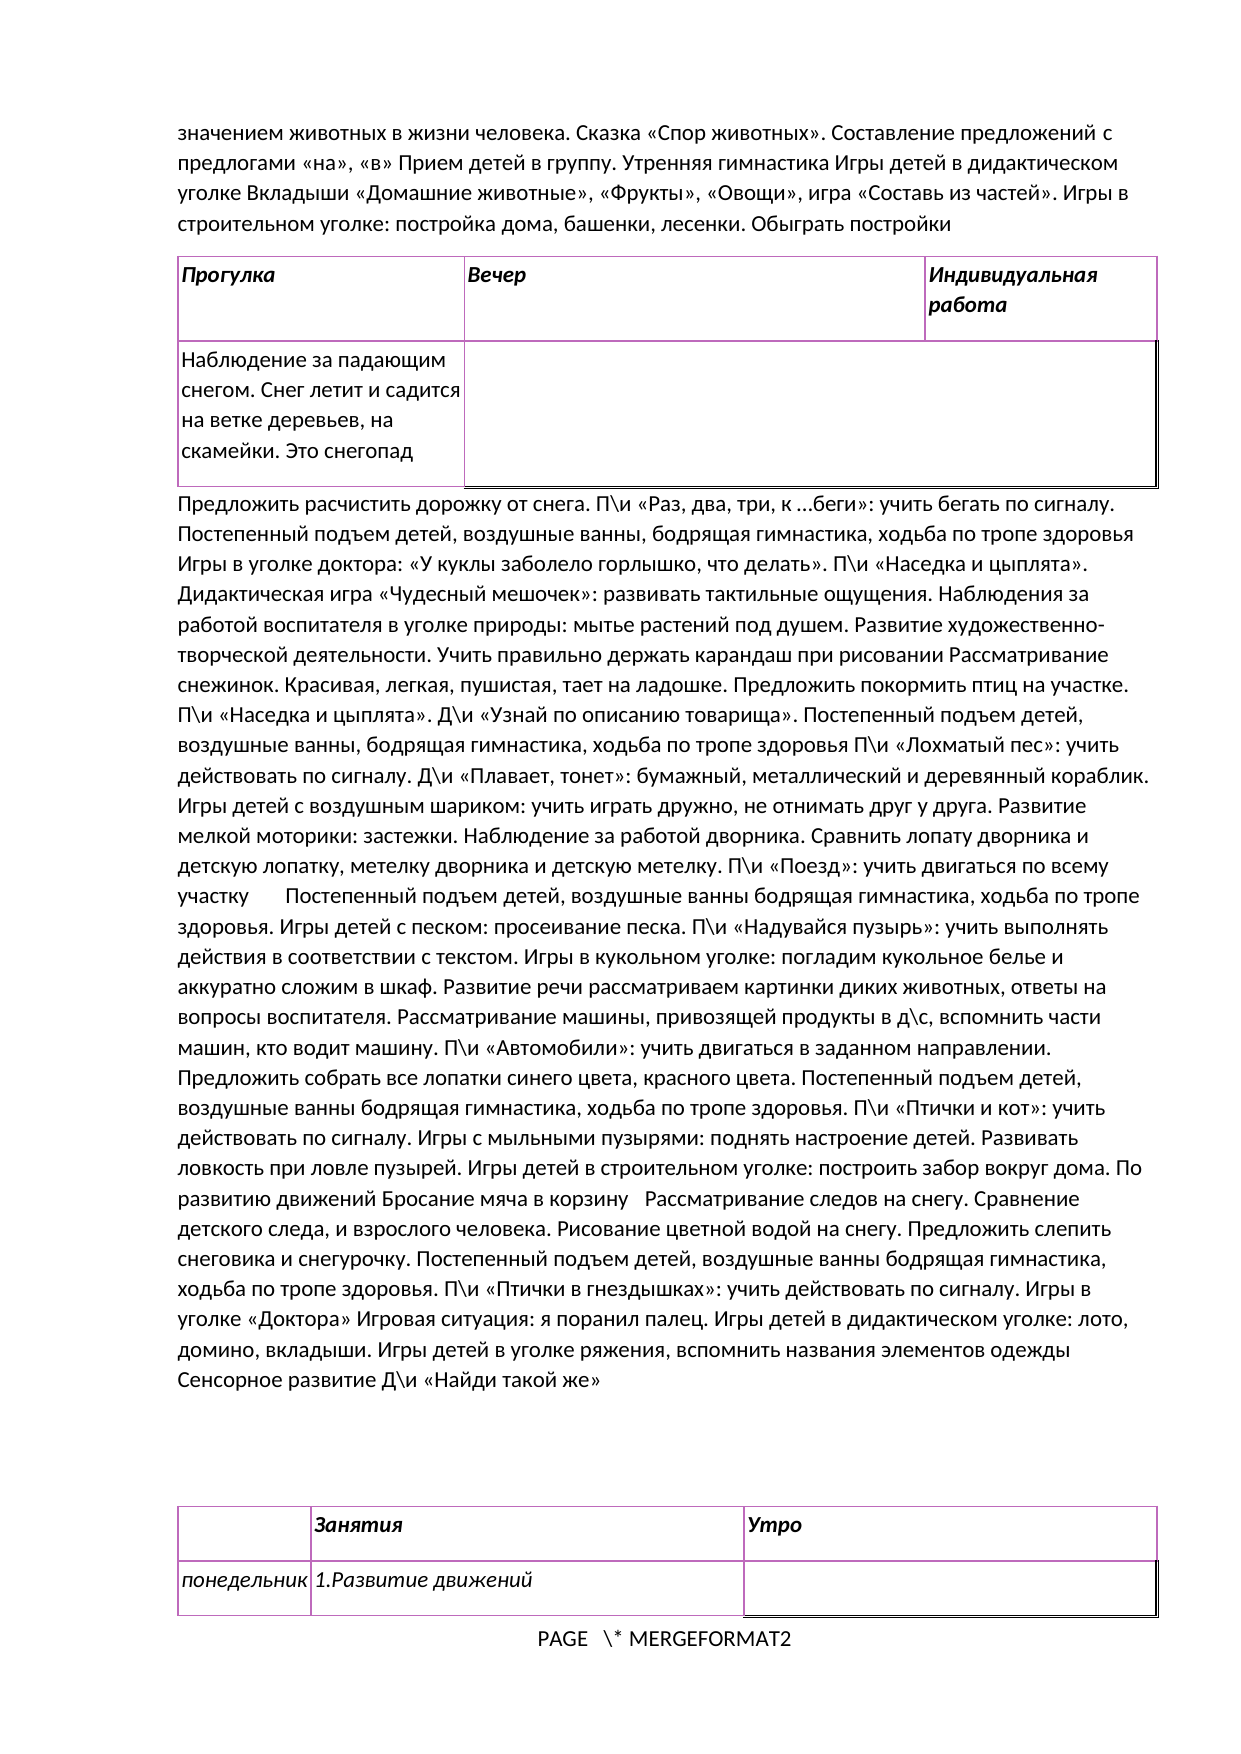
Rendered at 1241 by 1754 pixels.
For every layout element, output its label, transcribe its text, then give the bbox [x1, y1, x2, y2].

table_header Индивидуальная работа [926, 717, 1156, 800]
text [177, 948, 1152, 1611]
text пятница [177, 470, 1152, 498]
text четверг [177, 256, 1152, 284]
table_header Вечер [465, 717, 924, 800]
table_cell [925, 801, 1155, 945]
table_cell [465, 801, 925, 945]
text 1.Развитие движений 2. Развитие речи У бабушки в деревне. Цель: развивать представление о домашних животных, активизировать в речи глаголы: сторожит, ловит, мычит. Познакомить со значением животных в жизни человека. Сказка «Спор животных». Составление предложений с предлогами «на», «в» Прием детей в группу. Утренняя гимнастика Игры детей в дидактическом уголке Вкладыши «Домашние животные», «Фрукты», «Овощи», игра «Составь из частей». Игры в строительном уголке: постройка дома, башенки, лесенки. Обыграть постройки [177, 517, 1152, 696]
table_header Прогулка [179, 717, 464, 800]
text 1.Музыкальное развитие 2.Конструирование Диван. Цель: продолжать учить детей строить несложные постройки. Прием детей в группу. Утренняя гимнастика. Д\и «Чей малыш», «Чья мама?» — уточнить знания о диких животных. Наблюдения за работой помощника воспитателя: сервировка стола. Напомнить о необходимости благодарить после еды. Хороводная игра «Кто у нас хороший». Игры детей в уголке «Парикмахерская»: сделай прическу [177, 302, 1152, 451]
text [177, 118, 1152, 237]
table_cell Наблюдение за падающим снегом. Снег летит и садится на ветке деревьев, на скамейки. Это снегопад [179, 801, 464, 945]
